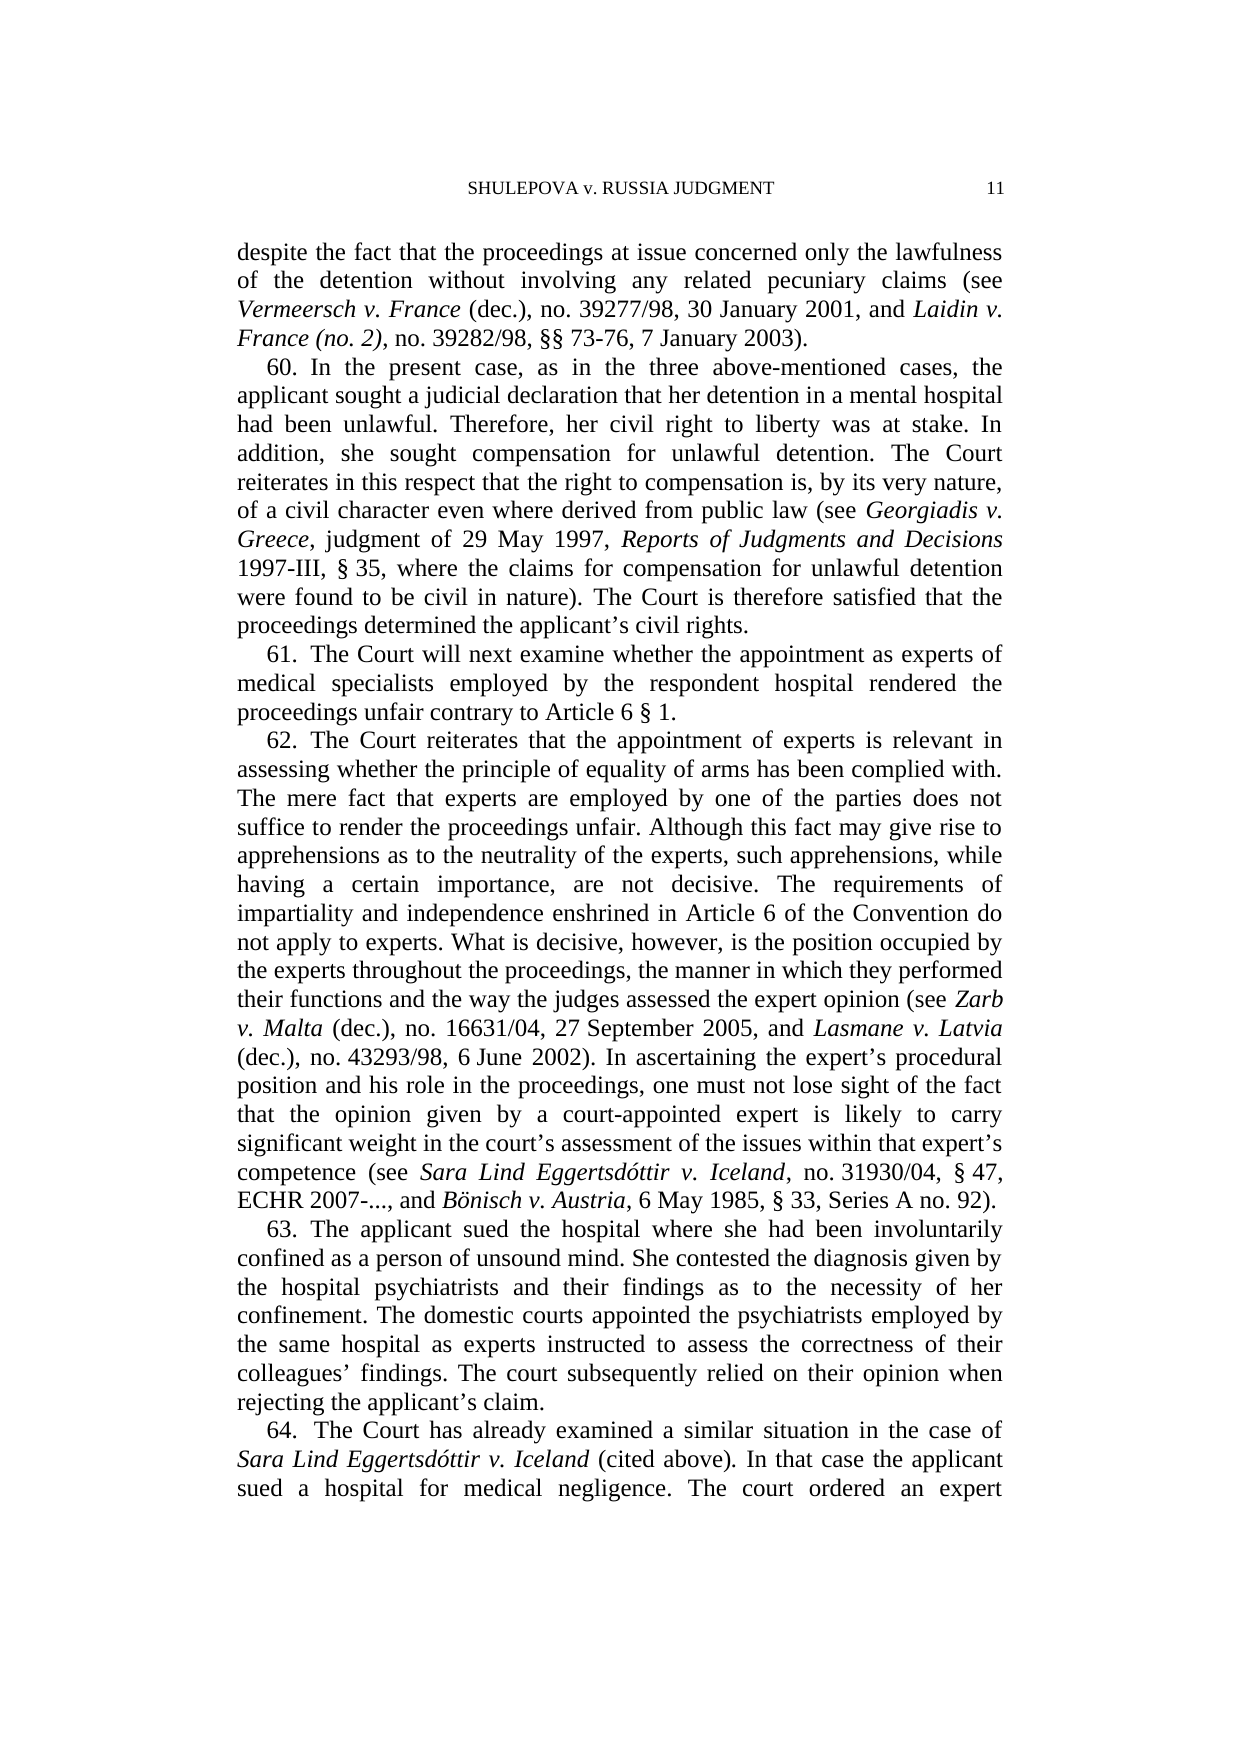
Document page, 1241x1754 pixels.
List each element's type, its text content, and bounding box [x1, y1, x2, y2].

text 61. The Court will next examine whether the appointment as experts of medical specialists employed by the respondent hospital rendered the proceedings unfair contrary to Article 6 § 1. [237, 639, 1003, 726]
text 60. In the present case, as in the three above-mentioned cases, the applicant sought a judicial declaration that her detention in a mental hospital had been unlawful. Therefore, her civil right to liberty was at stake. In addition, she sought compensation for unlawful detention. The Court reiterates in this respect that the right to compensation is, by its very nature, of a civil character even where derived from public law (see Georgiadis v. Greece, judgment of 29 May 1997, Reports of Judgments and Decisions 1997-III, § 35, where the claims for compensation for unlawful detention were found to be civil in nature). The Court is therefore satisfied that the proceedings determined the applicant’s civil rights. [237, 352, 1003, 639]
text 62. The Court reiterates that the appointment of experts is relevant in assessing whether the principle of equality of arms has been complied with. The mere fact that experts are employed by one of the parties does not suffice to render the proceedings unfair. Although this fact may give rise to apprehensions as to the neutrality of the experts, such apprehensions, while having a certain importance, are not decisive. The requirements of impartiality and independence enshrined in Article 6 of the Convention do not apply to experts. What is decisive, however, is the position occupied by the experts throughout the proceedings, the manner in which they performed their functions and the way the judges assessed the expert opinion (see Zarb v. Malta (dec.), no. 16631/04, 27 September 2005, and Lasmane v. Latvia (dec.), no. 43293/98, 6 June 2002). In ascertaining the expert’s procedural position and his role in the proceedings, one must not lose sight of the fact that the opinion given by a court-appointed expert is likely to carry significant weight in the court’s assessment of the issues within that expert’s competence (see Sara Lind Eggertsdóttir v. , no. 31930/04, § 47, ECHR 2007-..., and Bönisch v. Austria, 6 May 1985, § 33, Series A no. 92). [237, 726, 1003, 1214]
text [237, 1416, 1003, 1502]
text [237, 237, 1003, 352]
text 63. The applicant sued the hospital where she had been involuntarily confined as a person of unsound mind. She contested the diagnosis given by the hospital psychiatrists and their findings as to the necessity of her confinement. The domestic courts appointed the psychiatrists employed by the same hospital as experts instructed to assess the correctness of their colleagues’ findings. The court subsequently relied on their opinion when rejecting the applicant’s claim. [237, 1214, 1003, 1416]
